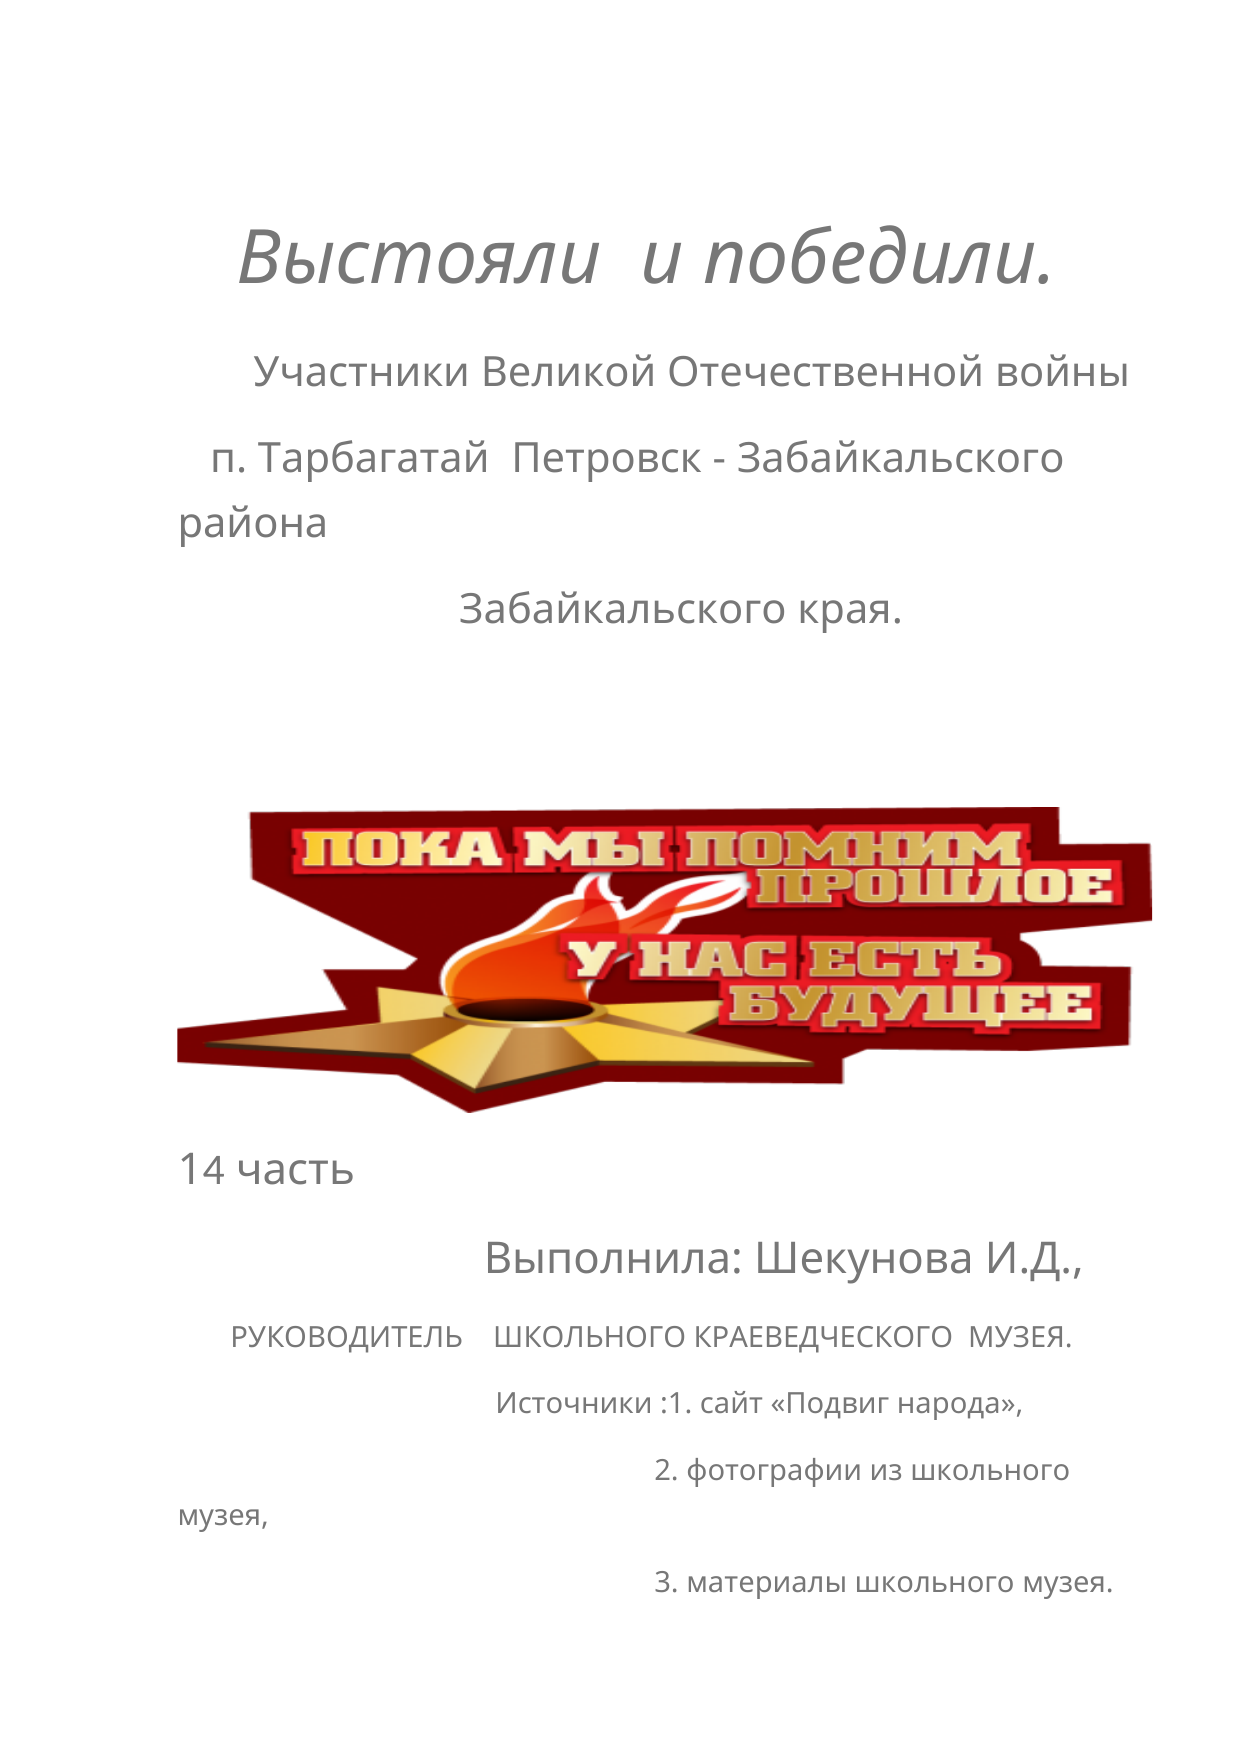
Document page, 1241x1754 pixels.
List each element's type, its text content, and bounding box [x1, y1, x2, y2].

text Участники Великой Отечественной войны [177, 342, 1152, 399]
text 3. материалы школьного музея. [177, 1561, 1152, 1601]
text 14 часть [177, 1137, 1152, 1197]
text Выстояли и победили. [177, 204, 1152, 306]
text п. Тарбагатай Петровск - Забайкальского района [177, 428, 1152, 550]
picture [177, 807, 1153, 1113]
text Забайкальского края. [177, 579, 1152, 636]
text Источники :1. сайт «Подвиг народа», [177, 1382, 1152, 1422]
text Выполнила: Шекунова И.Д., [177, 1227, 1152, 1286]
text 2. фотографии из школьного музея, [177, 1449, 1152, 1534]
text РУКОВОДИТЕЛЬ ШКОЛЬНОГО КРАЕВЕДЧЕСКОГО МУЗЕЯ. [177, 1316, 1152, 1356]
